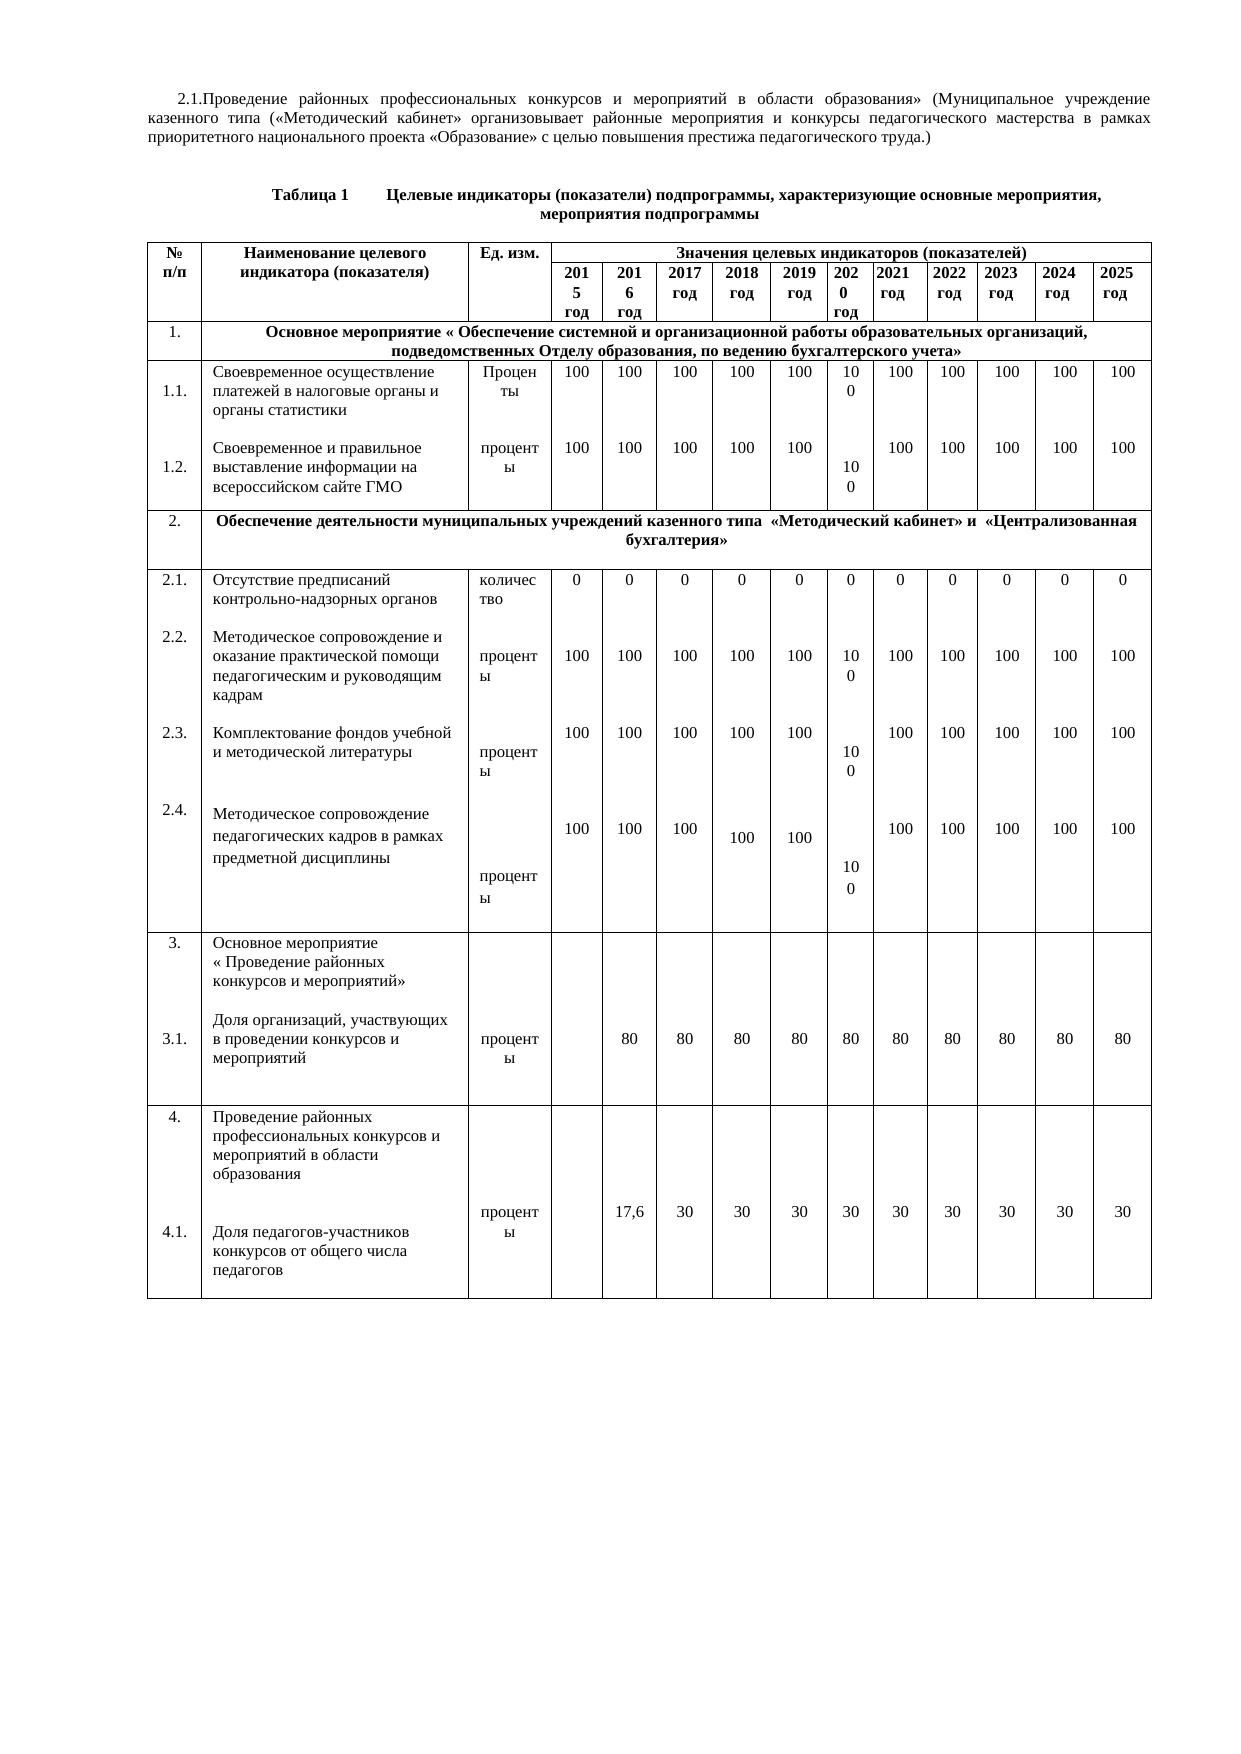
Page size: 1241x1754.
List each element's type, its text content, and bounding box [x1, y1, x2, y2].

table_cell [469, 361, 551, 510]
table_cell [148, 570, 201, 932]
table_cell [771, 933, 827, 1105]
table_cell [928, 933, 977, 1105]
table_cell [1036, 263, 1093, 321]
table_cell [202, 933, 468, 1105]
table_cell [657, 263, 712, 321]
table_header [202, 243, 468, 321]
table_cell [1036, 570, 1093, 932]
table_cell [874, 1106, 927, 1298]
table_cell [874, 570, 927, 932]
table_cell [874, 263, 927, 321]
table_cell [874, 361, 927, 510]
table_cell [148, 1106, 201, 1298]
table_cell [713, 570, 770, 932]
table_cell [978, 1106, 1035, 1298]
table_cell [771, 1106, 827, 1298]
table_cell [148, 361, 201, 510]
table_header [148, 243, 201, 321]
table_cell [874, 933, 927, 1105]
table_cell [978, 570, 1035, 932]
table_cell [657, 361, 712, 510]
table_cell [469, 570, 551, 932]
text Таблица 1 Целевые индикаторы (показатели) подпрограммы, характеризующие основные мероприятия, мероприятия подпрограммы [148, 184, 1152, 223]
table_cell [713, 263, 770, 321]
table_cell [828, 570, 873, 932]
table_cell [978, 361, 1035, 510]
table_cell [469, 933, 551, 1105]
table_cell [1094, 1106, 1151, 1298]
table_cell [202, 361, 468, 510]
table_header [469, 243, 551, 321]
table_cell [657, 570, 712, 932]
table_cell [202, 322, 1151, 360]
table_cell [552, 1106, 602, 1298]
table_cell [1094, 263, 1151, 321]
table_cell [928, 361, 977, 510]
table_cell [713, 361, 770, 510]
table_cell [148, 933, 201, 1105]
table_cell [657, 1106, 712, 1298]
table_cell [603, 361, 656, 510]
text 2.1.Проведение районных профессиональных конкурсов и мероприятий в области образования» (Муниципальное учреждение казенного типа («Методический кабинет» организовывает районные мероприятия и конкурсы педагогического мастерства в рамках приоритетного национального проекта «Образование» с целью повышения престижа педагогического труда.) [148, 89, 1152, 146]
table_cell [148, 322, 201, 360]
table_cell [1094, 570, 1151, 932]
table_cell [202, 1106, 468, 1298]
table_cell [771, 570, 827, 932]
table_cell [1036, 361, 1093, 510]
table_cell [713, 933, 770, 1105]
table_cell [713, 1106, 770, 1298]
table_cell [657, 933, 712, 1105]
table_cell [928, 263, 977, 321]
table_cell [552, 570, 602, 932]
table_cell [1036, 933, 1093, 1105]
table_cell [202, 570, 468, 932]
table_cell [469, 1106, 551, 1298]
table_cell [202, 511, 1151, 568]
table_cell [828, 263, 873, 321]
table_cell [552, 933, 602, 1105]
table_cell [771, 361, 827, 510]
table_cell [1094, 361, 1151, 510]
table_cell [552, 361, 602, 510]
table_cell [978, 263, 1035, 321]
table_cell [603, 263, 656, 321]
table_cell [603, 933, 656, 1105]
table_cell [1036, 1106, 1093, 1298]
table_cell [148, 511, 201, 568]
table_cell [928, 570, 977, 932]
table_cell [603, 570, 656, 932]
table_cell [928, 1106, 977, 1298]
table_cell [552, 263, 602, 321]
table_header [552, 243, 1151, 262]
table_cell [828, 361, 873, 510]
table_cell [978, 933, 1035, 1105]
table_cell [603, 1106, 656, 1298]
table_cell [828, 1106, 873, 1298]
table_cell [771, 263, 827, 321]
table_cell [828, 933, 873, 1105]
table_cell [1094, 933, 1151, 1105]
